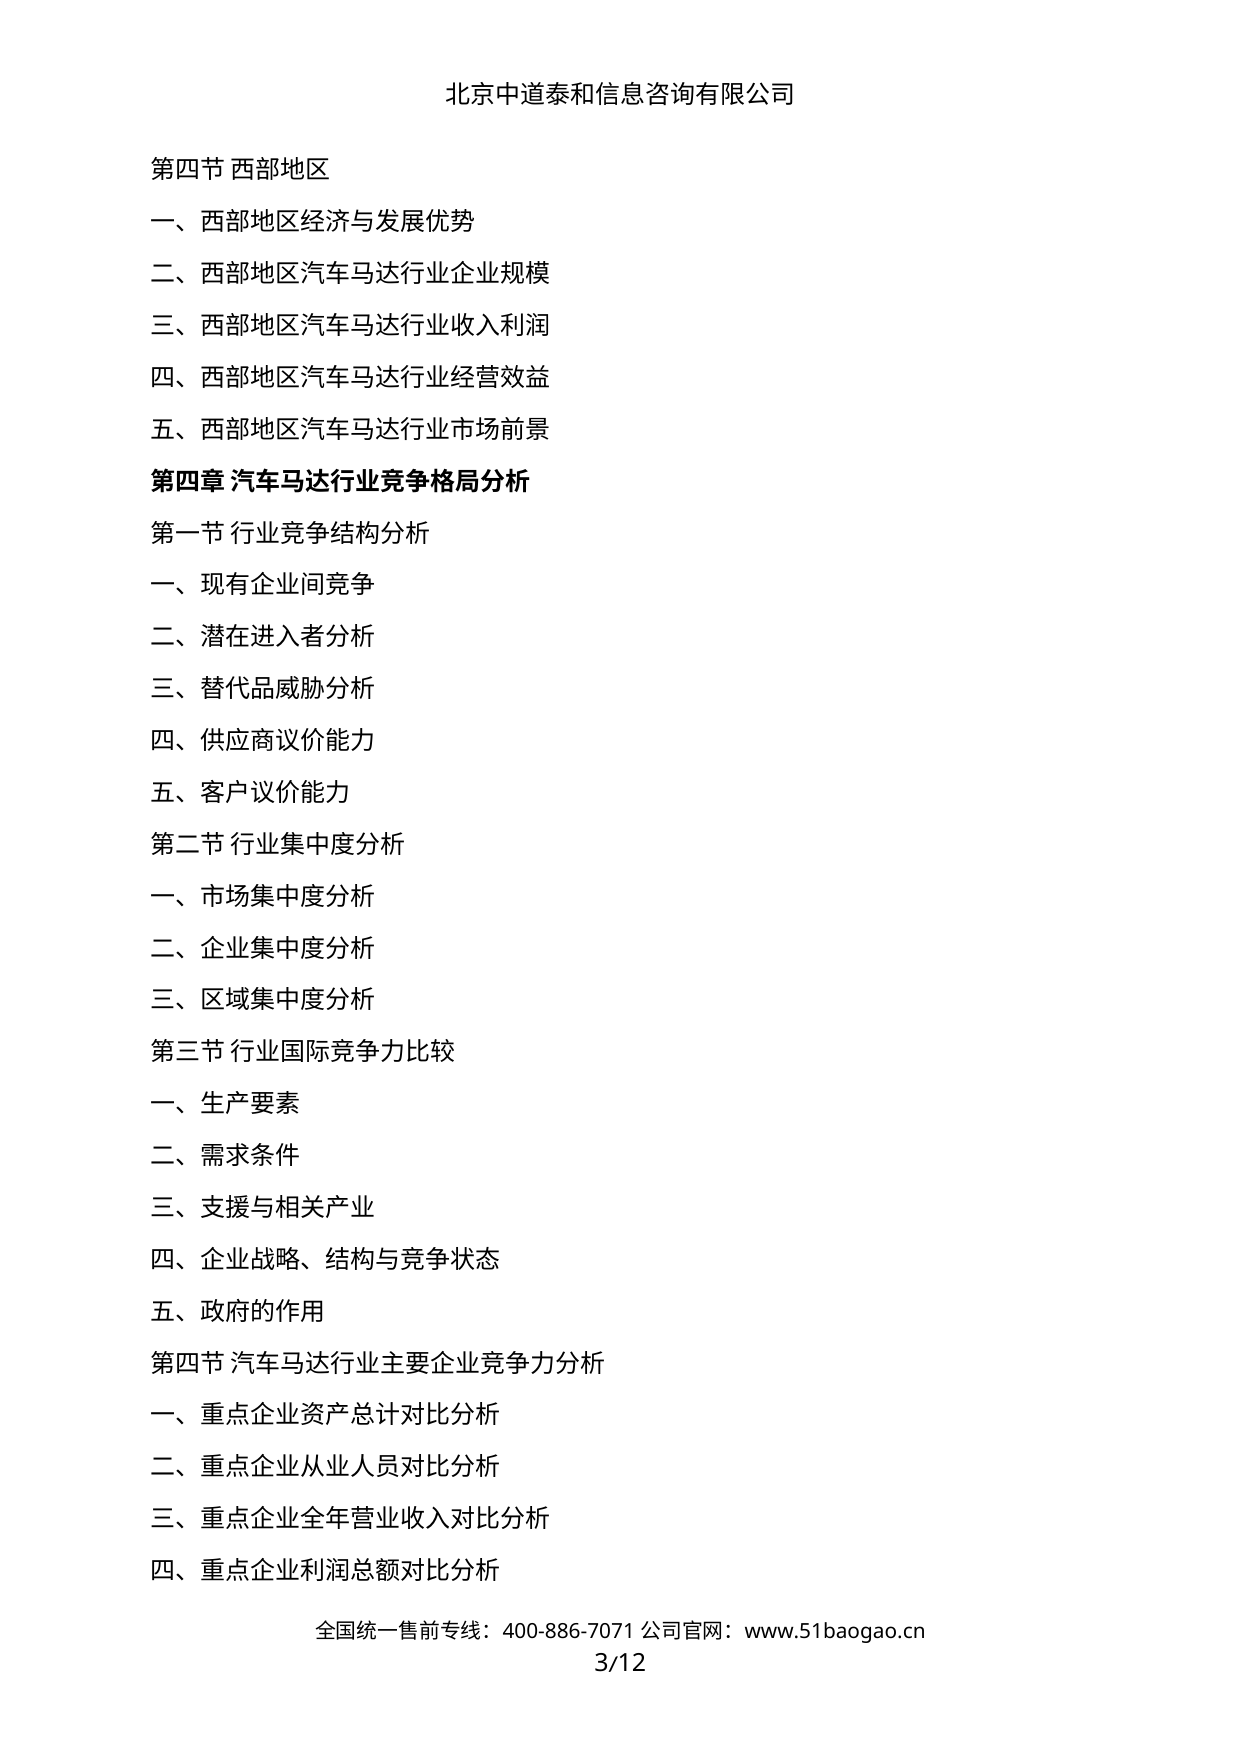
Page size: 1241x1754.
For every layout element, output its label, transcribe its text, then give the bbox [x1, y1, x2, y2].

text 五、政府的作用 [150, 1291, 1090, 1327]
text 二、潜在进入者分析 [150, 617, 1090, 653]
text 一、西部地区经济与发展优势 [150, 202, 1090, 238]
text 四、西部地区汽车马达行业经营效益 [150, 357, 1090, 394]
text 第四节 汽车马达行业主要企业竞争力分析 [150, 1343, 1090, 1379]
text 二、需求条件 [150, 1136, 1090, 1172]
text 第三节 行业国际竞争力比较 [150, 1032, 1090, 1068]
text 一、市场集中度分析 [150, 876, 1090, 912]
text 五、西部地区汽车马达行业市场前景 [150, 409, 1090, 446]
text 四、企业战略、结构与竞争状态 [150, 1239, 1090, 1276]
text 三、区域集中度分析 [150, 980, 1090, 1016]
text 一、现有企业间竞争 [150, 565, 1090, 601]
text 三、替代品威胁分析 [150, 669, 1090, 705]
text 一、重点企业资产总计对比分析 [150, 1395, 1090, 1431]
text 三、支援与相关产业 [150, 1187, 1090, 1224]
text 第四节 西部地区 [150, 150, 1090, 186]
text 第四章 汽车马达行业竞争格局分析 [150, 461, 1090, 497]
text 二、重点企业从业人员对比分析 [150, 1447, 1090, 1483]
text 五、客户议价能力 [150, 772, 1090, 809]
text 第一节 行业竞争结构分析 [150, 513, 1090, 549]
text 三、西部地区汽车马达行业收入利润 [150, 306, 1090, 342]
text 二、企业集中度分析 [150, 928, 1090, 964]
text 三、重点企业全年营业收入对比分析 [150, 1499, 1090, 1535]
text 一、生产要素 [150, 1084, 1090, 1120]
text 第二节 行业集中度分析 [150, 824, 1090, 861]
text 二、西部地区汽车马达行业企业规模 [150, 254, 1090, 290]
text 四、供应商议价能力 [150, 721, 1090, 757]
text 四、重点企业利润总额对比分析 [150, 1551, 1090, 1587]
